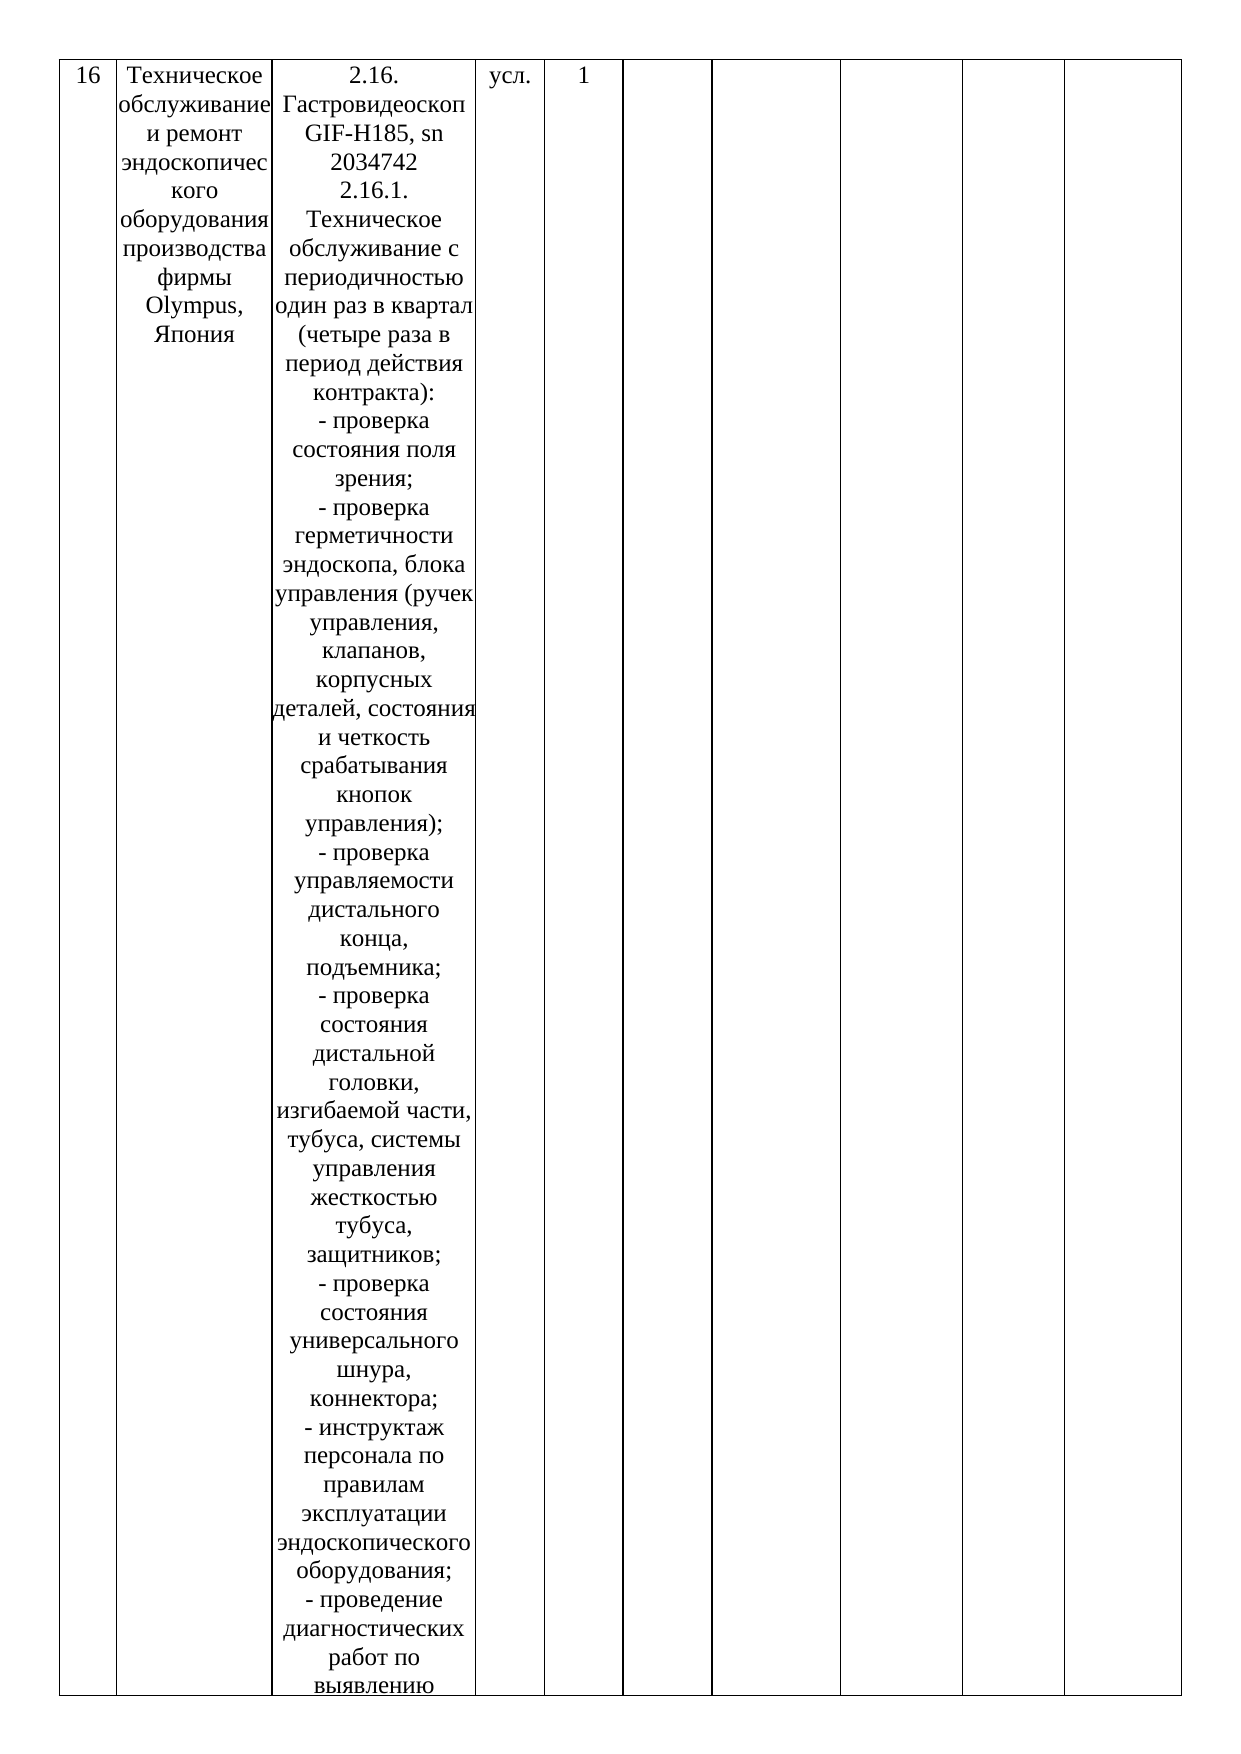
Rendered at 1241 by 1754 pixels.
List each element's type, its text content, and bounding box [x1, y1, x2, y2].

table_cell 1 [545, 60, 622, 1695]
table_cell [841, 60, 962, 1695]
table_cell [963, 60, 1064, 1695]
table_cell [1065, 60, 1181, 1695]
table_cell 2.16. Гастровидеоскоп GIF-H185, sn 2034742 2.16.1. Техническое обслуживание с периодичностью один раз в квартал (четыре раза в период действия контракта): - проверка состояния поля зрения; - проверка герметичности эндоскопа, блока управления (ручек управления, клапанов, корпусных деталей, состояния и четкость срабатывания кнопок управления); - проверка управляемости дистального конца, подъемника; - проверка состояния дистальной головки, изгибаемой части, тубуса, системы управления жесткостью тубуса, защитников; - проверка состояния универсального шнура, коннектора; - инструктаж персонала по правилам эксплуатации эндоскопического оборудования; - проведение диагностических работ по выявлению неисправных компонентов с оформлением калькуляций на капитальный ремонт; - замена MH-946 Трубка– 1 шт. 2.16.2. Ремонт в случае необходимости в течение срока действия контракта: устранение неисправностей, выявленных при техническом осмотре и обслуживании с заменой вышедших из строя узлов и деталей в объеме ремонта категории E (ремонт клапанов вода-воздух, отсоса с заменой уплотнительных колец; чистка линз, каналов (без разборки прибора); замена сопла подачи вода-воздух), ремонта категории D (замена резины дистального конца, сушка эндоскопа с частичной разборкой, устранение люфта тяг: регулировка углов изгиба); замена уплотнительных элементов блока управления; восстановление герметичности блока управления, коннектора универсального шнура (без замены корпусных деталей), проверка электробезопасности, с заменой R430800 FE KNOB , GR430900 FE KNOB COVER, GS937400 КОЛЬЦО, GP903600 O RING, GS938500 КОЛЬЦО, GS912300 КОЛЬЦО, GS938600 КОЛЬЦО, GP903800 O RING, GR431000 SPACER, GE884500 А-РЕЗИНА, СОПЛО, PIN, W-СТОПОР, СЕРВИСНЫЙ КОМПЛЕКТ. Применяемые запасные части и компоненты оригинальные от производителя ремонтируемого оборудования, не находившиеся ранее в эксплуатации 3 Требования к качеству работ и (или) услуг: - гарантия на замененные запчасти - не менее 6 месяцев с момента подписания акта сдачи-приемки оказанных услуг; - гарантия на оказанные услуги - не менее 6 месяцев с момента подписания акта сдачи-приемки оказанных услуг; - выполнение ремонтных и регулировочных работ с восстановлением исправности, эксплуатационных свойств и ресурса изделия в соответствии с техническим регламентом и стандартами производителя; - сохранение заявленных при государственной сертификации параметров изделия после проведения ремонта; - проверка технического состояния аппаратуры на исправность производится согласно инструкции по проверке финальной проверке фирмы производителя; - при выполнении работ должны использоваться оригинальные новые запасные части (запасные части, которые не были в употреблении, в ремонте, не были восстановлены, у которых не была осуществлена замена составных частей, не были восстановлены потребительские свойства); - все заменяемые части должны быть полностью совместимы с имеющимся у Заказчика оборудованием 4 Требования к безопасности работ и (или) услуг: - наличие у Исполнителя собственной лицензии на право производства и ТО МИ, согласно Положению о лицензировании деятельности по производству и техническому обслуживанию (за исключением случая, если техническое обслуживание осуществляется для обеспечения собственных нужд юридического лица или индивидуального предпринимателя) медицинской техники, Услуги оказываются в соответствии с требованиями нормативных документов: - Методические рекомендации «Техническое обслуживание медицинской техники», утвержденных письмом Министерства здравоохранения и Минпромнауки России от 27.10.2003 г. № 293-22/233 «О введении в действие методических рекомендаций «Техническое обслуживание медицинской техники»»; - ГОСТ Р 57501-2017 Техническое обслуживание медицинских изделий. Требования для государственных закупок; - ГОСТ Р 58451-2019. Национальный стандарт Российской Федерации. Изделия медицинские. Обслуживание техническое. Основные положения 5 Требования к результатам работ и (или) услуг: - составление акта оказанных услуг; - заключение о состоянии оборудования, возможных ошибках эксплуатации; - заполнение журнала технического обслуживания заказчика 6 Место выполнения работ, и (или) оказания услуг: г. Красноярск, ул. Партизана Железняка, 3-А и ремонтная база исполнителя 7 Иные показатели, связанные с определением соответствия выполняемых работ и (или) услуг потребностям заказчика: - срок оказания услуг – 12 месяцев с момента заключения контракта Код ОКПД 33.13.12.000 - Услуги по ремонту и техническому обслуживанию облучающего, электрического диагностического и электрического терапевтического оборудования, применяемого в медицинских целях [273, 60, 475, 1695]
table_cell Техническое обслуживание и ремонт эндоскопического оборудования производства фирмы Olympus, Япония [117, 60, 271, 1695]
table_cell 16 [60, 60, 116, 1695]
table_cell усл. [476, 60, 544, 1695]
table_cell [713, 60, 840, 1695]
table_cell [624, 60, 711, 1695]
